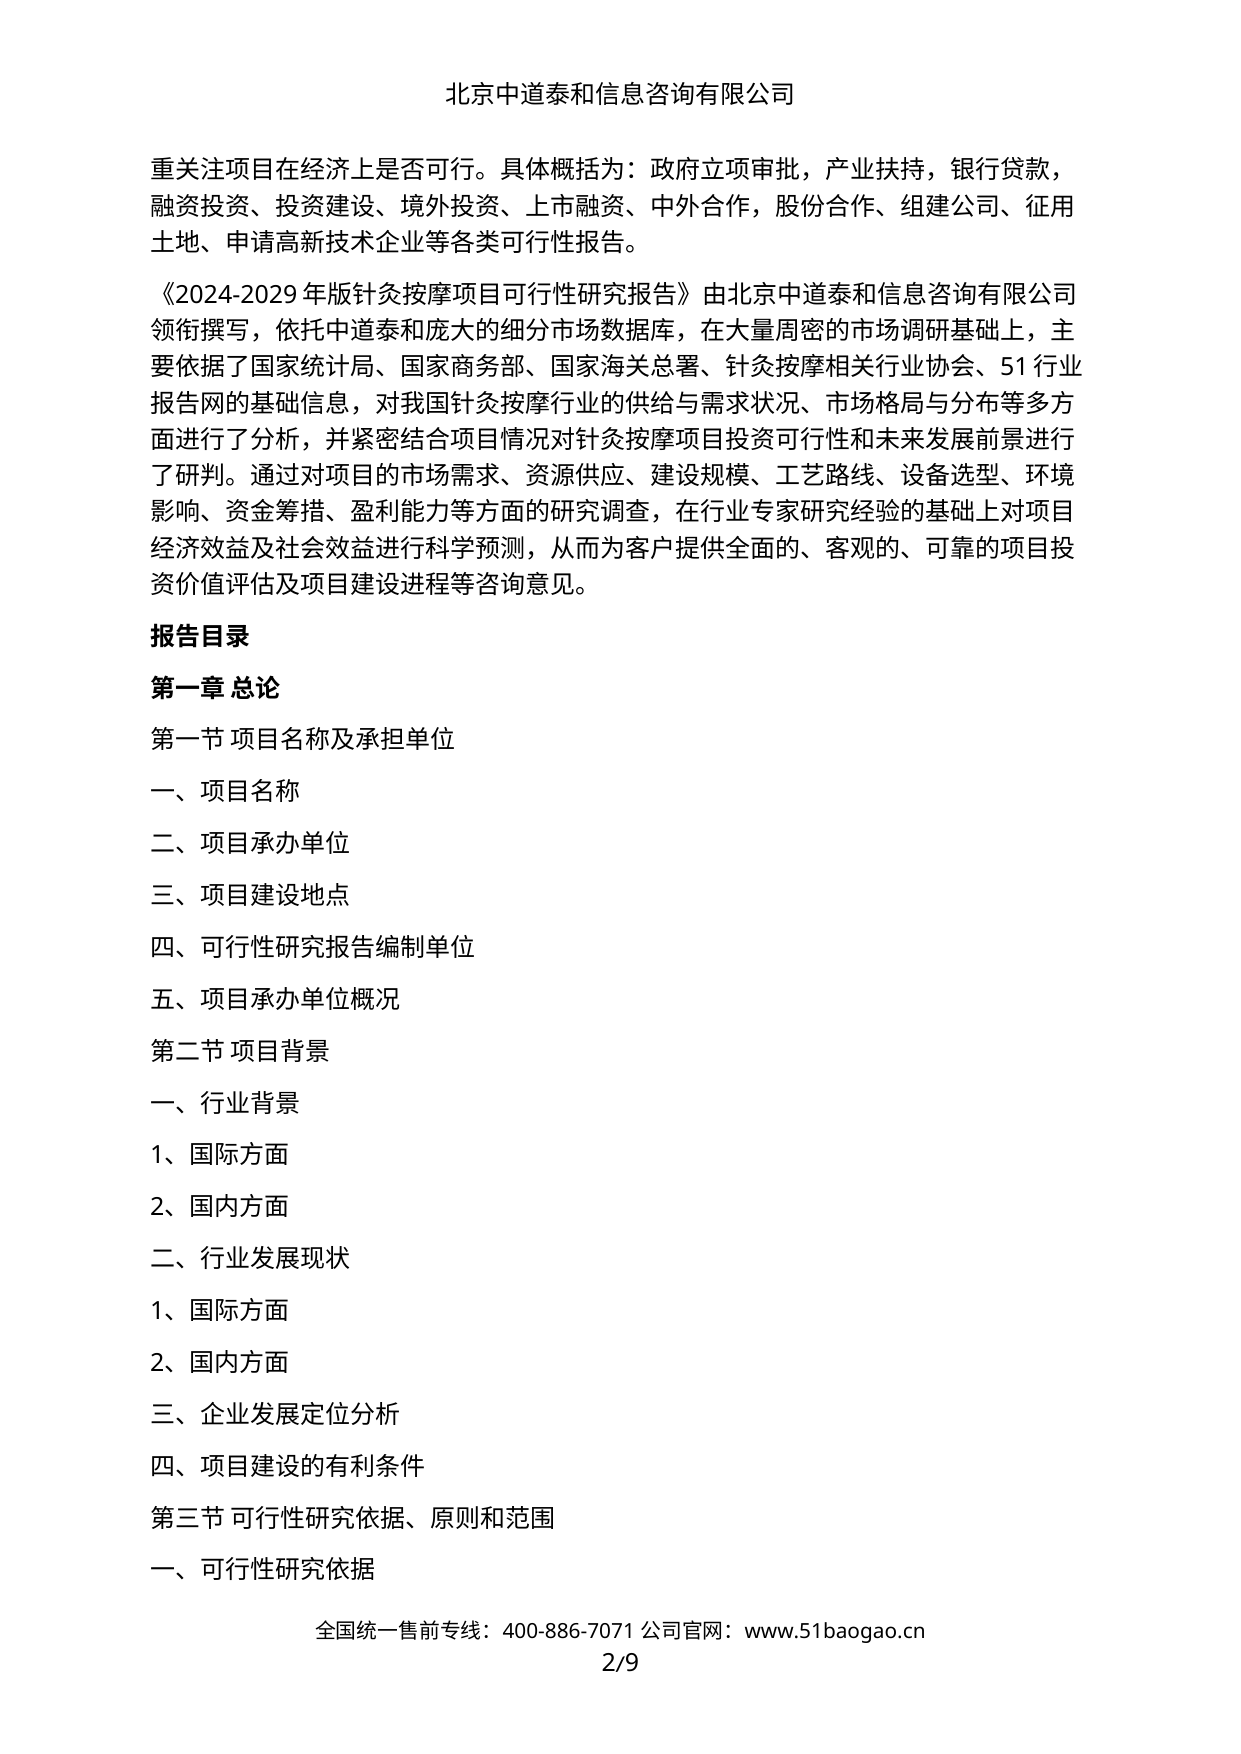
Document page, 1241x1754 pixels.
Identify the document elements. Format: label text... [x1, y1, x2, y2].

text 2、国内方面 [150, 1187, 1090, 1223]
text 第三节 可行性研究依据、原则和范围 [150, 1498, 1090, 1534]
text 2、国内方面 [150, 1342, 1090, 1379]
text 1、国际方面 [150, 1291, 1090, 1327]
text 五、项目承办单位概况 [150, 979, 1090, 1016]
text 一、行业背景 [150, 1083, 1090, 1119]
text 报告目录 [150, 616, 1090, 652]
text 二、项目承办单位 [150, 824, 1090, 860]
text 1、国际方面 [150, 1135, 1090, 1171]
text 三、企业发展定位分析 [150, 1394, 1090, 1431]
text 第二节 项目背景 [150, 1031, 1090, 1067]
text 四、项目建设的有利条件 [150, 1446, 1090, 1482]
text 二、行业发展现状 [150, 1239, 1090, 1275]
text 第一节 项目名称及承担单位 [150, 720, 1090, 756]
text 第一章 总论 [150, 668, 1090, 704]
text 一、项目名称 [150, 772, 1090, 808]
text 三、项目建设地点 [150, 876, 1090, 912]
text 一、可行性研究依据 [150, 1550, 1090, 1586]
text 四、可行性研究报告编制单位 [150, 927, 1090, 964]
text 《2024-2029年版针灸按摩项目可行性研究报告》由北京中道泰和信息咨询有限公司领衔撰写，依托中道泰和庞大的细分市场数据库，在大量周密的市场调研基础上，主要依据了国家统计局、国家商务部、国家海关总署、针灸按摩相关行业协会、51行业报告网的基础信息，对我国针灸按摩行业的供给与需求状况、市场格局与分布等多方面进行了分析，并紧密结合项目情况对针灸按摩项目投资可行性和未来发展前景进行了研判。通过对项目的市场需求、资源供应、建设规模、工艺路线、设备选型、环境影响、资金筹措、盈利能力等方面的研究调查，在行业专家研究经验的基础上对项目经济效益及社会效益进行科学预测，从而为客户提供全面的、客观的、可靠的项目投资价值评估及项目建设进程等咨询意见。 [150, 274, 1090, 601]
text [150, 150, 1090, 259]
